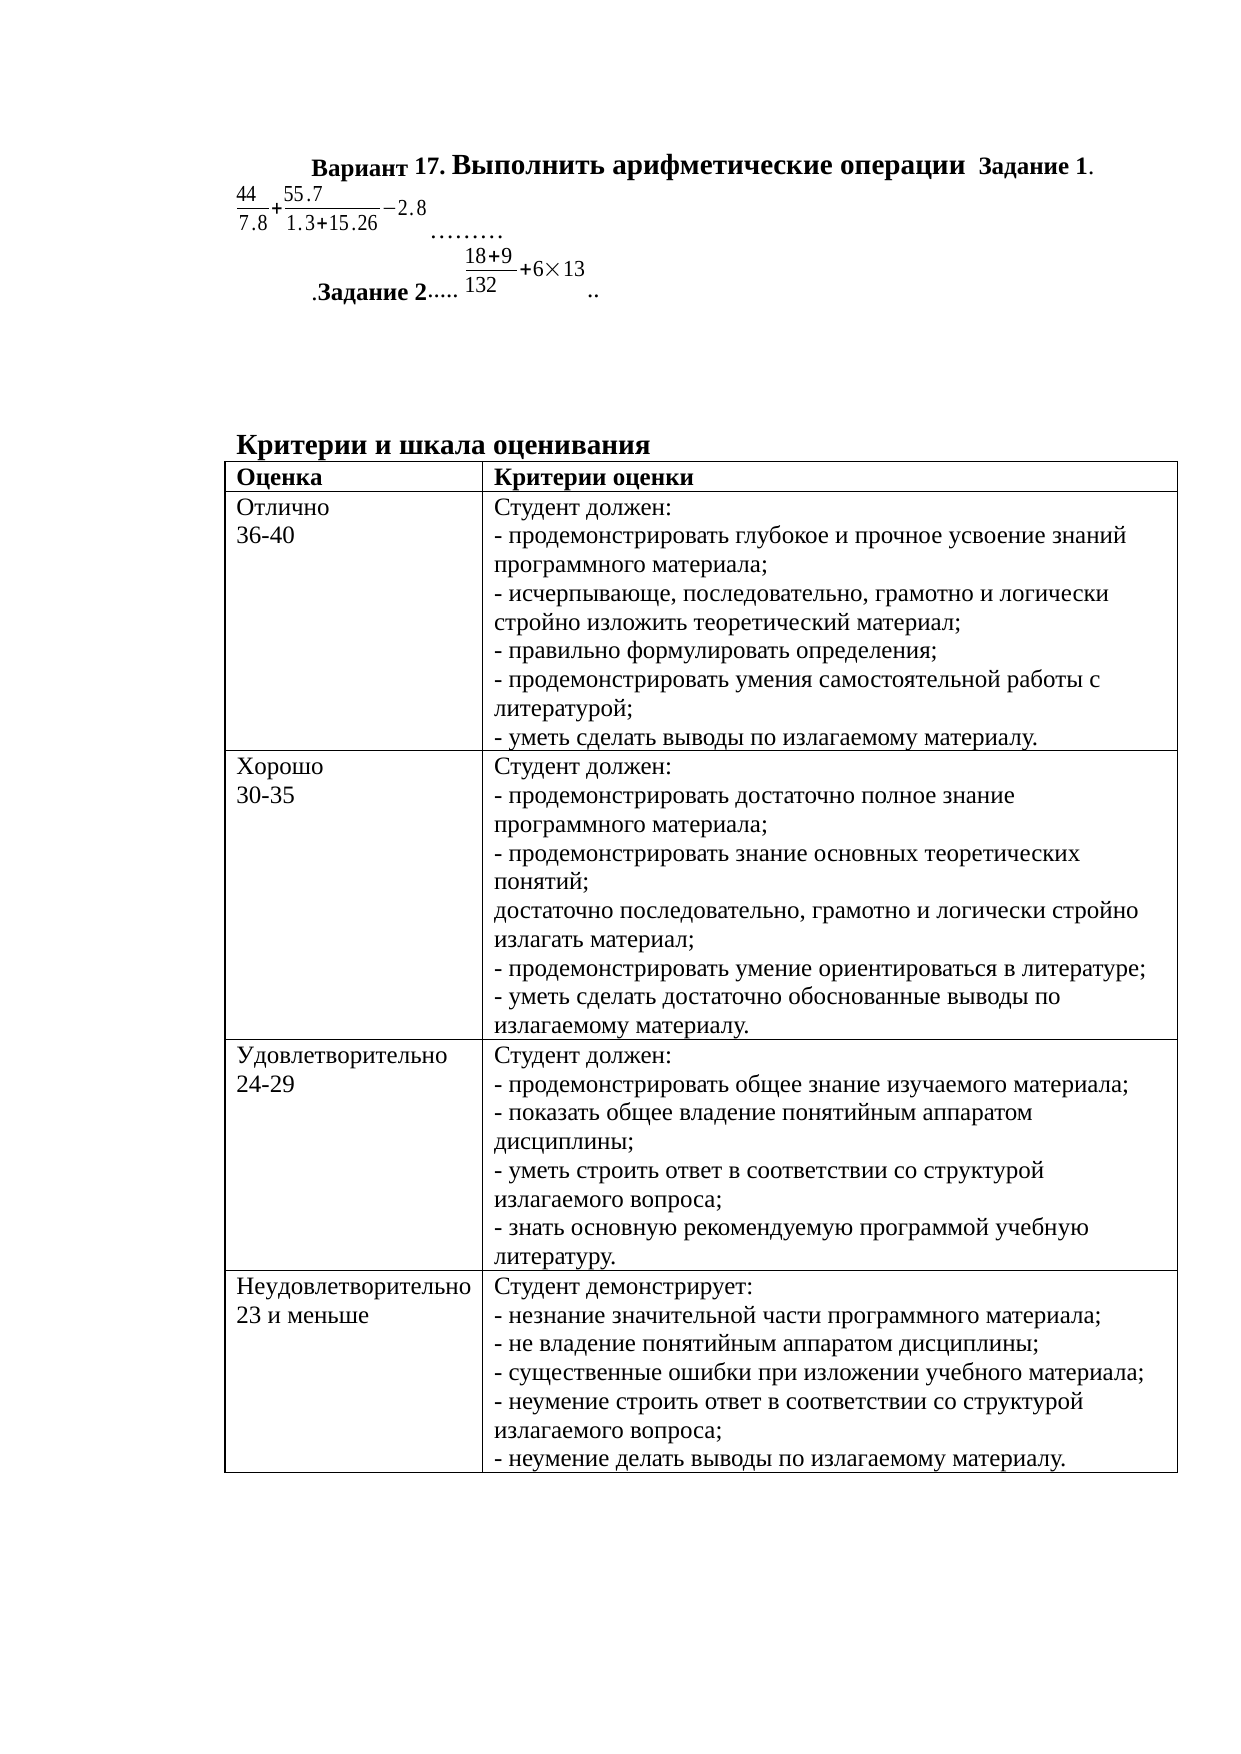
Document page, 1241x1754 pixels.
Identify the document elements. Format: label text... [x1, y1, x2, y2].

table_cell Студент должен: - продемонстрировать общее знание изучаемого материала; - показать общее владение понятийным аппаратом дисциплины; - уметь строить ответ в соответствии со структурой излагаемого вопроса; - знать основную рекомендуемую программой учебную литературу. [483, 1040, 1177, 1270]
table_cell Студент должен: - продемонстрировать достаточно полное знание программного материала; - продемонстрировать знание основных теоретических понятий; достаточно последовательно, грамотно и логически стройно излагать материал; - продемонстрировать умение ориентироваться в литературе; - уметь сделать достаточно обоснованные выводы по излагаемому материалу. [483, 751, 1177, 1039]
table_header Оценка [226, 462, 482, 491]
table_cell Отлично 36-40 [226, 492, 482, 750]
text .Задание 2..... .. [236, 244, 1167, 306]
table_cell Неудовлетворительно 23 и меньше [226, 1271, 482, 1472]
table_cell Хорошо 30-35 [226, 751, 482, 1039]
table_header Критерии оценки [483, 462, 1177, 491]
table_cell Удовлетворительно 24-29 [226, 1040, 482, 1270]
text Вариант 17. Выполнить арифметические операции Задание 1. ……… [236, 147, 1167, 244]
table_cell Студент должен: - продемонстрировать глубокое и прочное усвоение знаний программного материала; - исчерпывающе, последовательно, грамотно и логически стройно изложить теоретический материал; - правильно формулировать определения; - продемонстрировать умения самостоятельной работы с литературой; - уметь сделать выводы по излагаемому материалу. [483, 492, 1177, 750]
text Критерии и шкала оценивания [236, 427, 1167, 461]
table_cell Студент демонстрирует: - незнание значительной части программного материала; - не владение понятийным аппаратом дисциплины; - существенные ошибки при изложении учебного материала; - неумение строить ответ в соответствии со структурой излагаемого вопроса; - неумение делать выводы по излагаемому материалу. [483, 1271, 1177, 1472]
